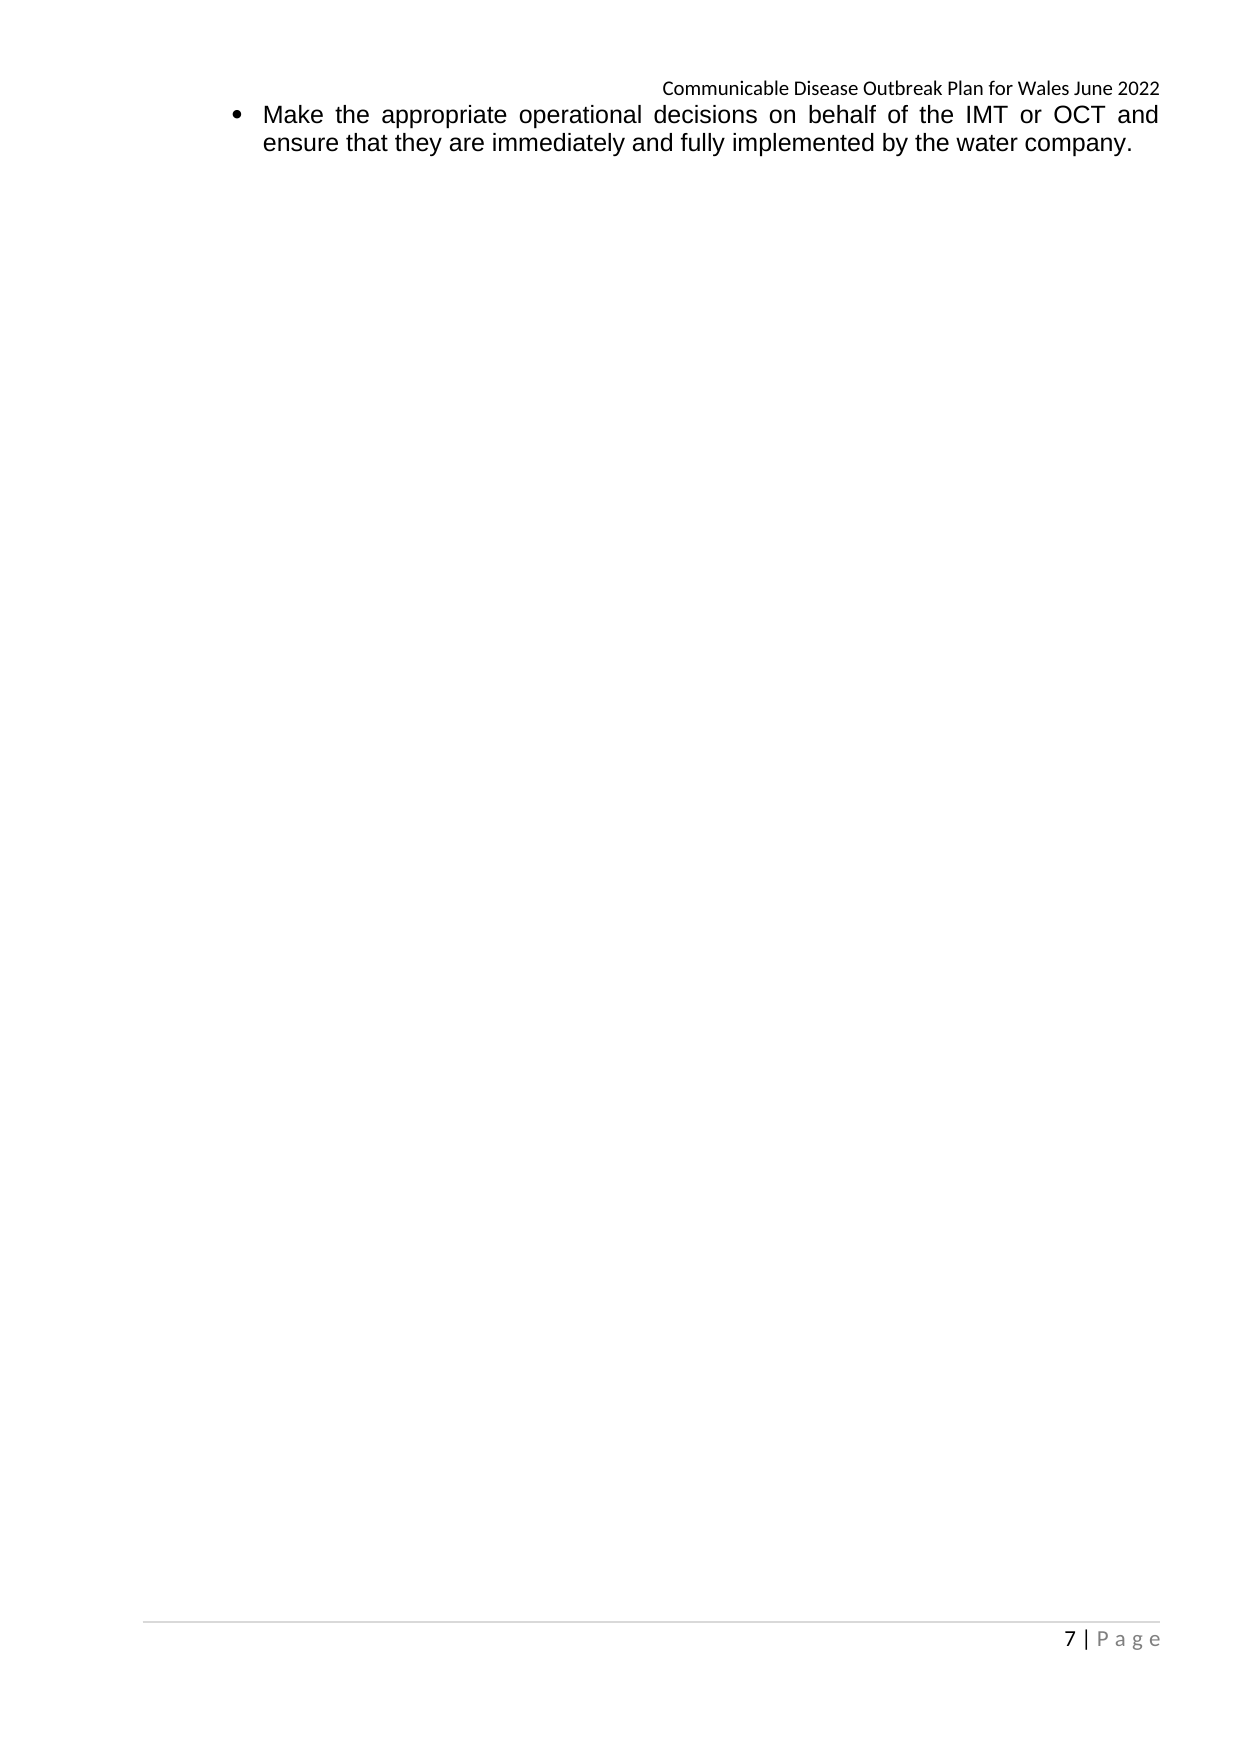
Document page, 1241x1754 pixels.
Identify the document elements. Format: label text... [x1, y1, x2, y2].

list Make the appropriate operational decisions on behalf of the IMT or OCT and ensure that they are immediately and fully implemented by the water company. [233, 100, 1160, 157]
